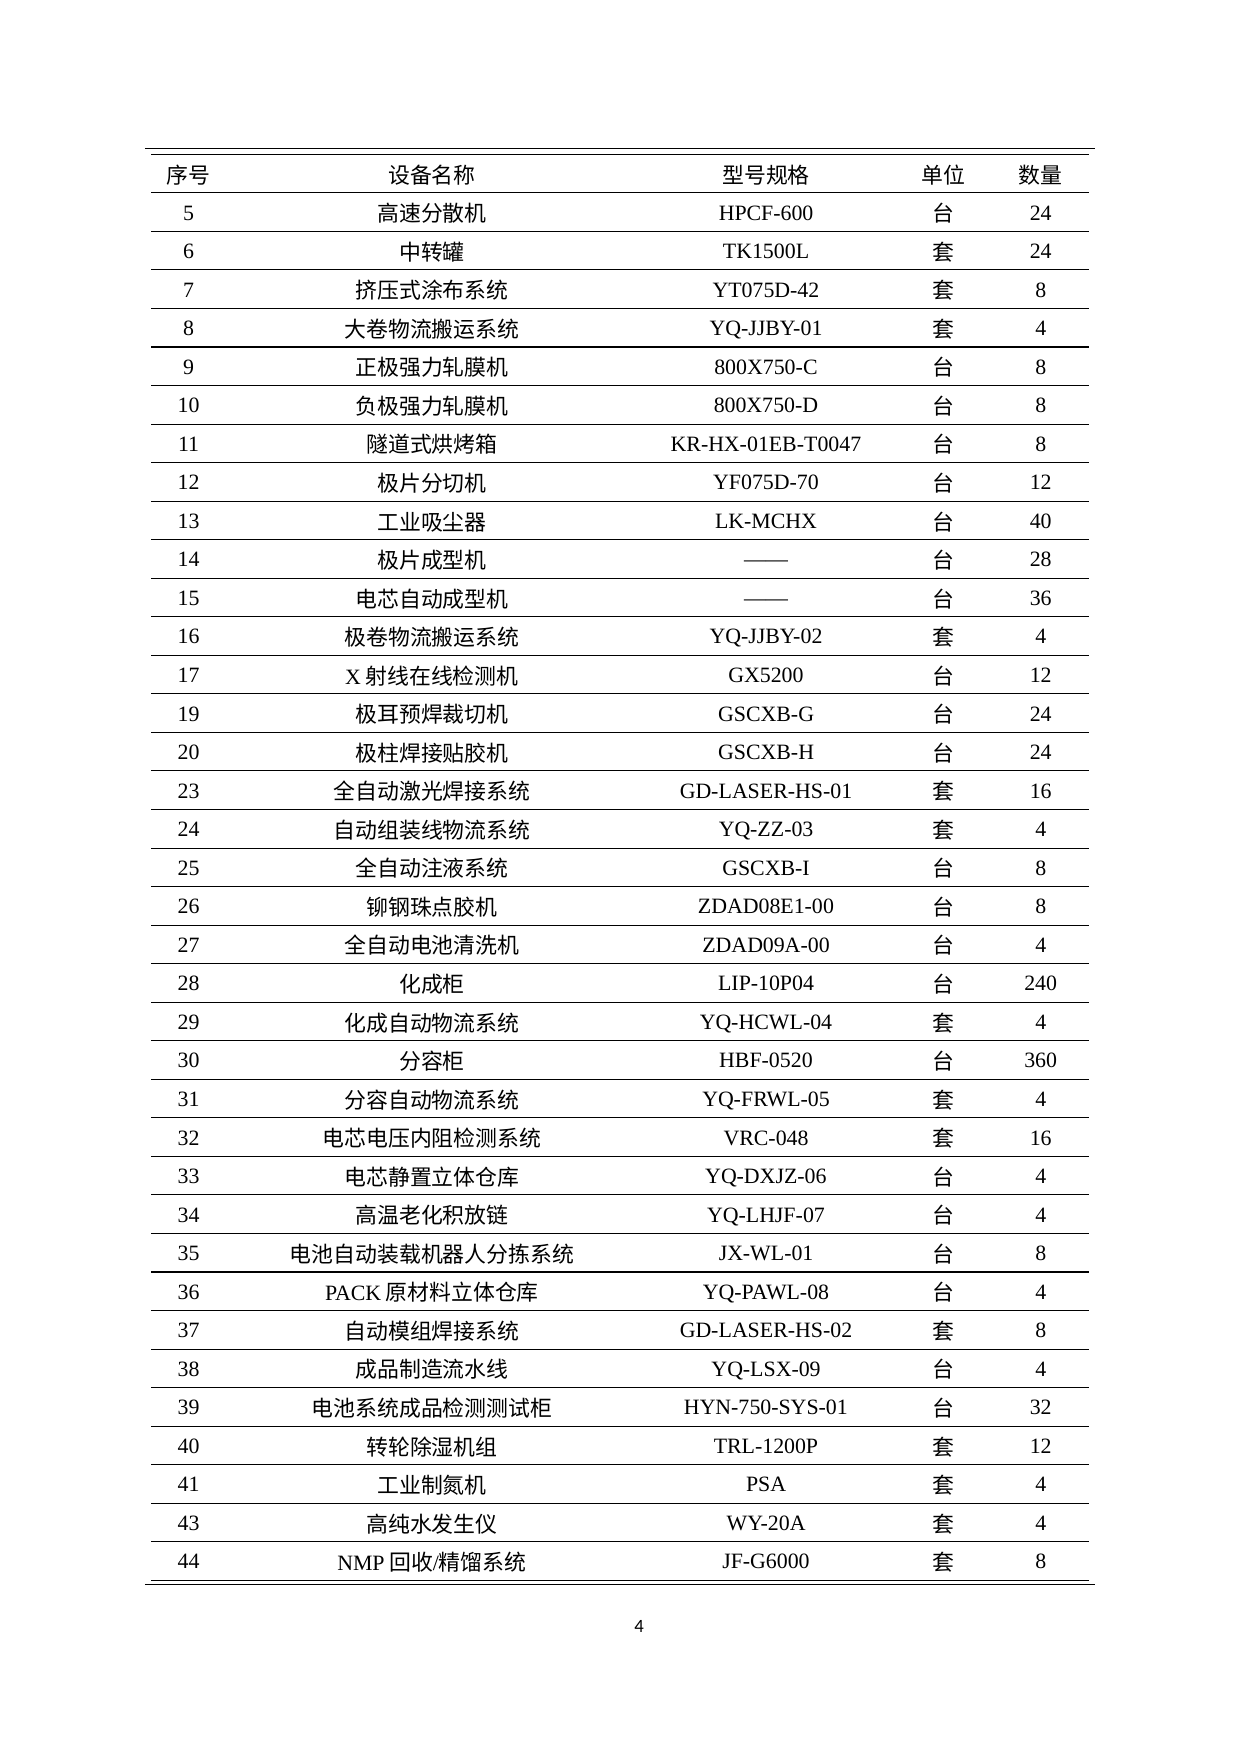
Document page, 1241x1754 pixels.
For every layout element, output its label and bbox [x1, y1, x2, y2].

table_cell [145, 149, 1095, 1584]
